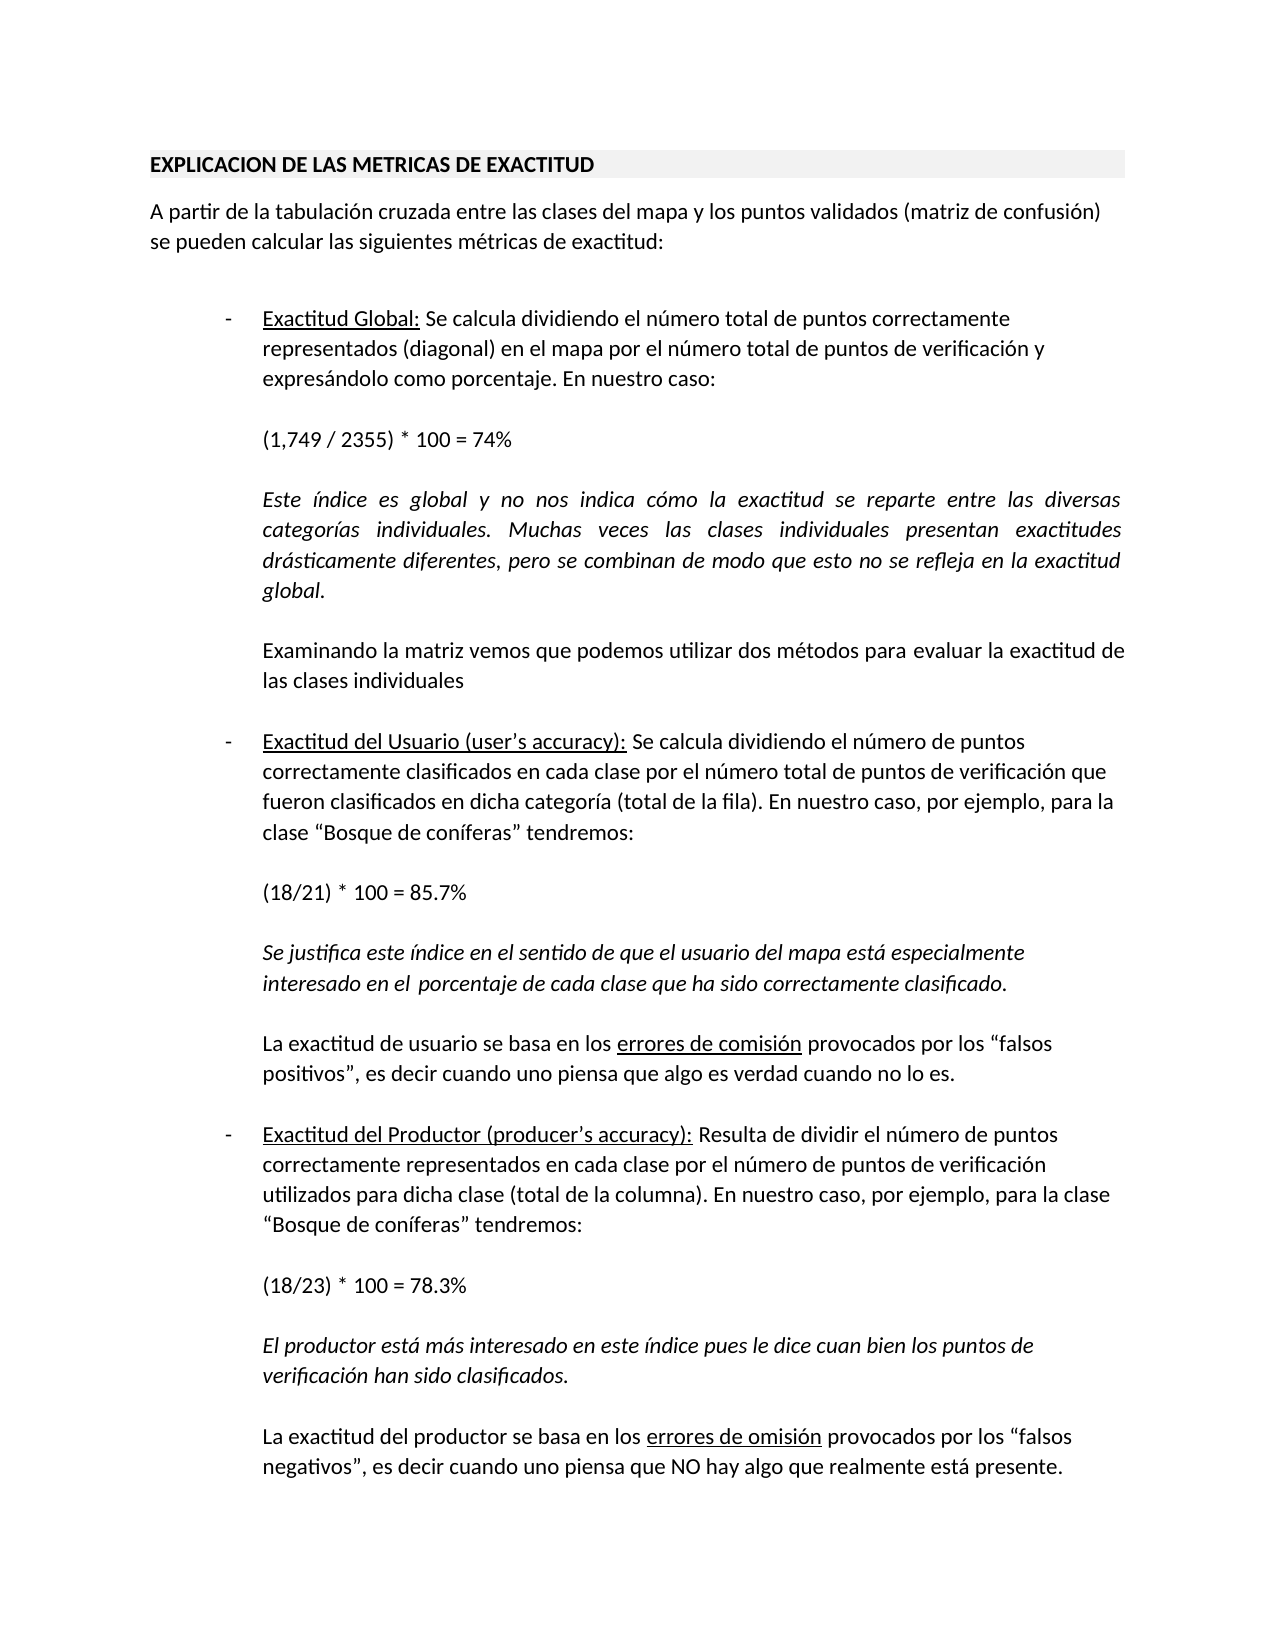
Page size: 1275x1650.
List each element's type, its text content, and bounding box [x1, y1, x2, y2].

list (18/23) * 100 = 78.3% [262, 1271, 1125, 1299]
list Examinando la matriz vemos que podemos utilizar dos métodos para evaluar la exactitud de las clases individuales [262, 636, 1125, 695]
text A partir de la tabulación cruzada entre las clases del mapa y los puntos validados (matriz de confusión) se pueden calcular las siguientes métricas de exactitud: [150, 197, 1125, 255]
list El productor está más interesado en este índice pues le dice cuan bien los puntos de verificación han sido clasificados. [262, 1331, 1125, 1389]
list La exactitud de usuario se basa en los errores de comisión provocados por los “falsos positivos”, es decir cuando uno piensa que algo es verdad cuando no lo es. [262, 1029, 1125, 1087]
list Exactitud del Usuario (user’s accuracy): Se calcula dividiendo el número de puntos correctamente clasificados en cada clase por el número total de puntos de verificación que fueron clasificados en dicha categoría (total de la fila). En nuestro caso, por ejemplo, para la clase “Bosque de coníferas” tendremos: [225, 727, 1125, 846]
list Exactitud Global: Se calcula dividiendo el número total de puntos correctamente representados (diagonal) en el mapa por el número total de puntos de verificación y expresándolo como porcentaje. En nuestro caso: [225, 304, 1125, 393]
text EXPLICACION DE LAS METRICAS DE EXACTITUD [150, 150, 1125, 178]
list La exactitud del productor se basa en los errores de omisión provocados por los “falsos negativos”, es decir cuando uno piensa que NO hay algo que realmente está presente. [262, 1422, 1125, 1480]
list Se justifica este índice en el sentido de que el usuario del mapa está especialmente interesado en el porcentaje de cada clase que ha sido correctamente clasificado. [262, 938, 1125, 997]
list (18/21) * 100 = 85.7% [262, 878, 1125, 906]
list (1,749 / 2355) * 100 = 74% [262, 425, 1125, 453]
list Este índice es global y no nos indica cómo la exactitud se reparte entre las diversas categorías individuales. Muchas veces las clases individuales presentan exactitudes drásticamente diferentes, pero se combinan de modo que esto no se refleja en la exactitud global. [262, 485, 1125, 604]
list Exactitud del Productor (producer’s accuracy): Resulta de dividir el número de puntos correctamente representados en cada clase por el número de puntos de verificación utilizados para dicha clase (total de la columna). En nuestro caso, por ejemplo, para la clase “Bosque de coníferas” tendremos: [225, 1120, 1125, 1238]
